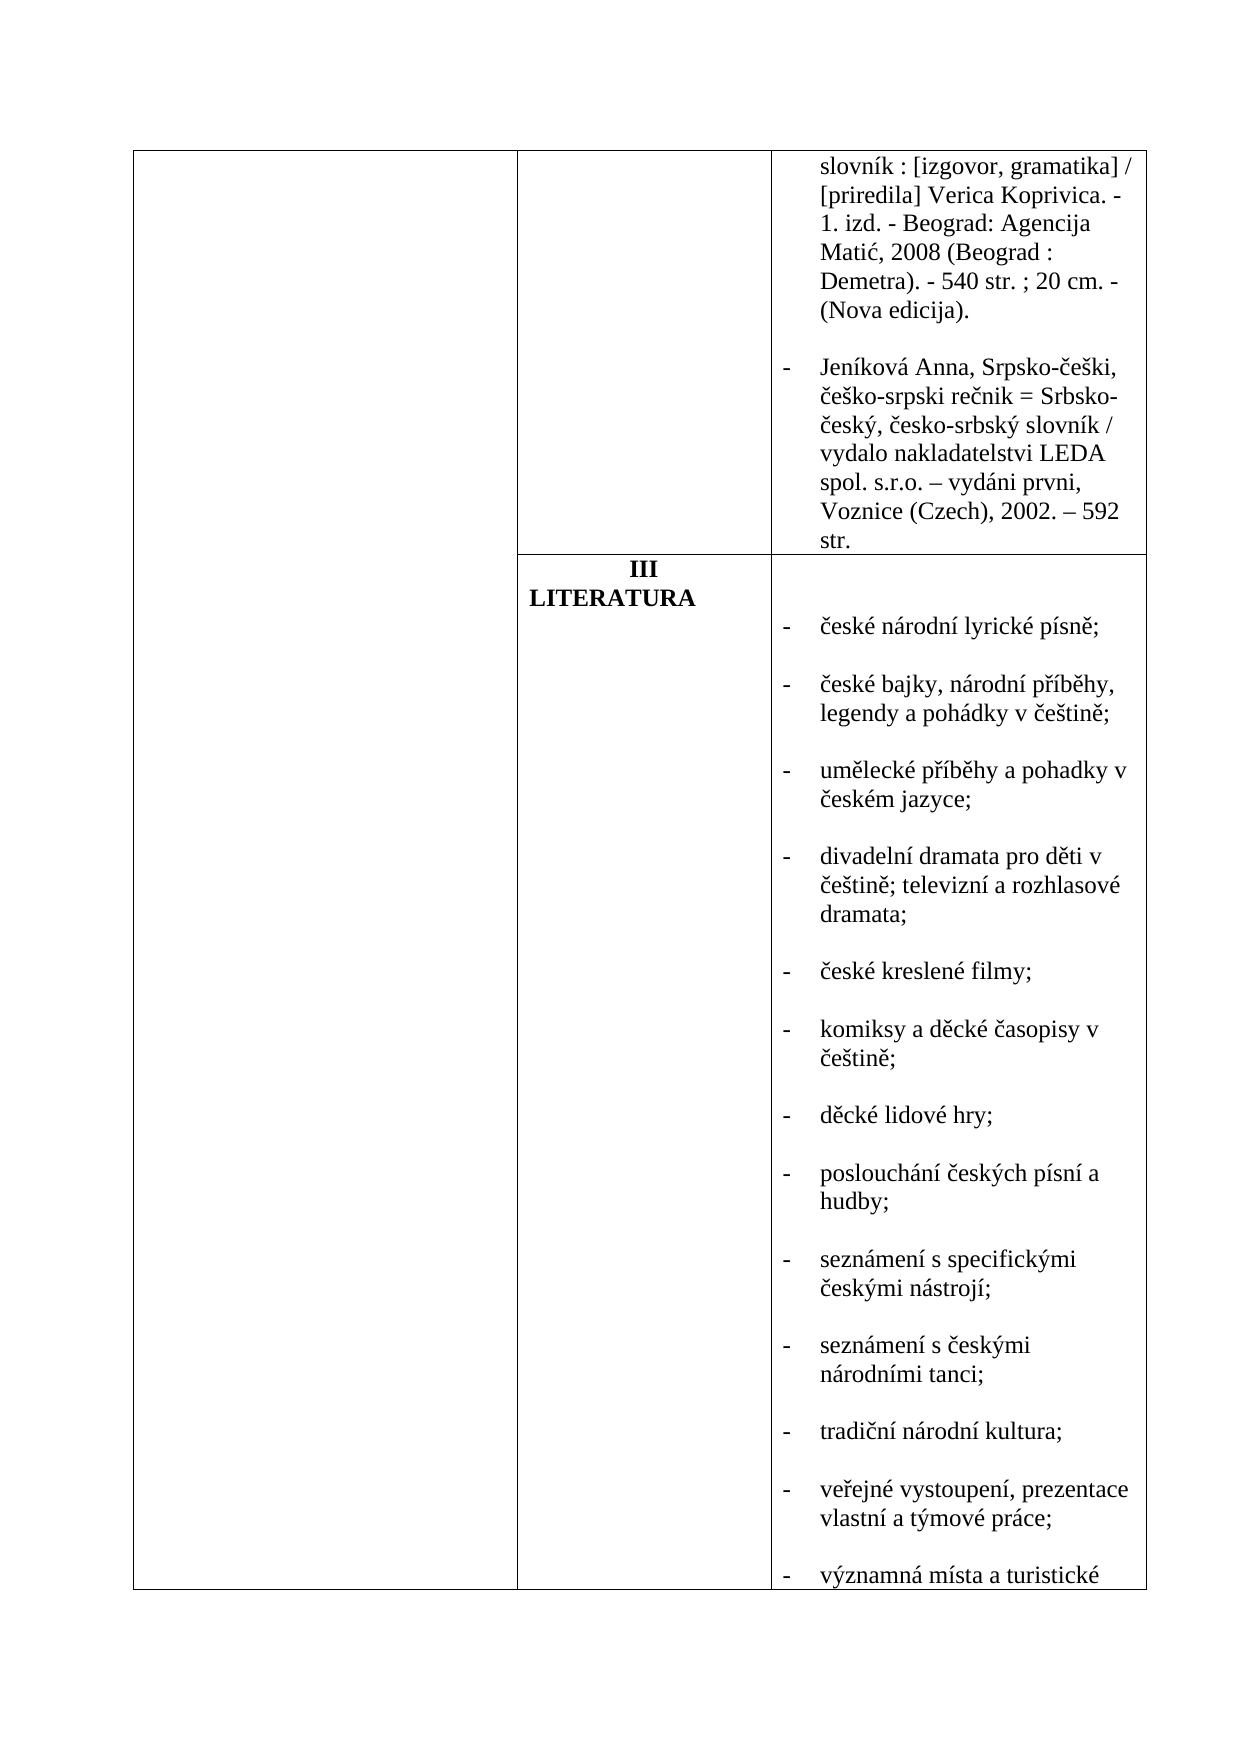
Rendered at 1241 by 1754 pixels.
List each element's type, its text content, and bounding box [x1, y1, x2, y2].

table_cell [772, 555, 1146, 1589]
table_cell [772, 151, 1146, 553]
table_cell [134, 151, 517, 1589]
table_cell III LITERATURA [518, 555, 771, 1589]
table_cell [518, 151, 771, 553]
